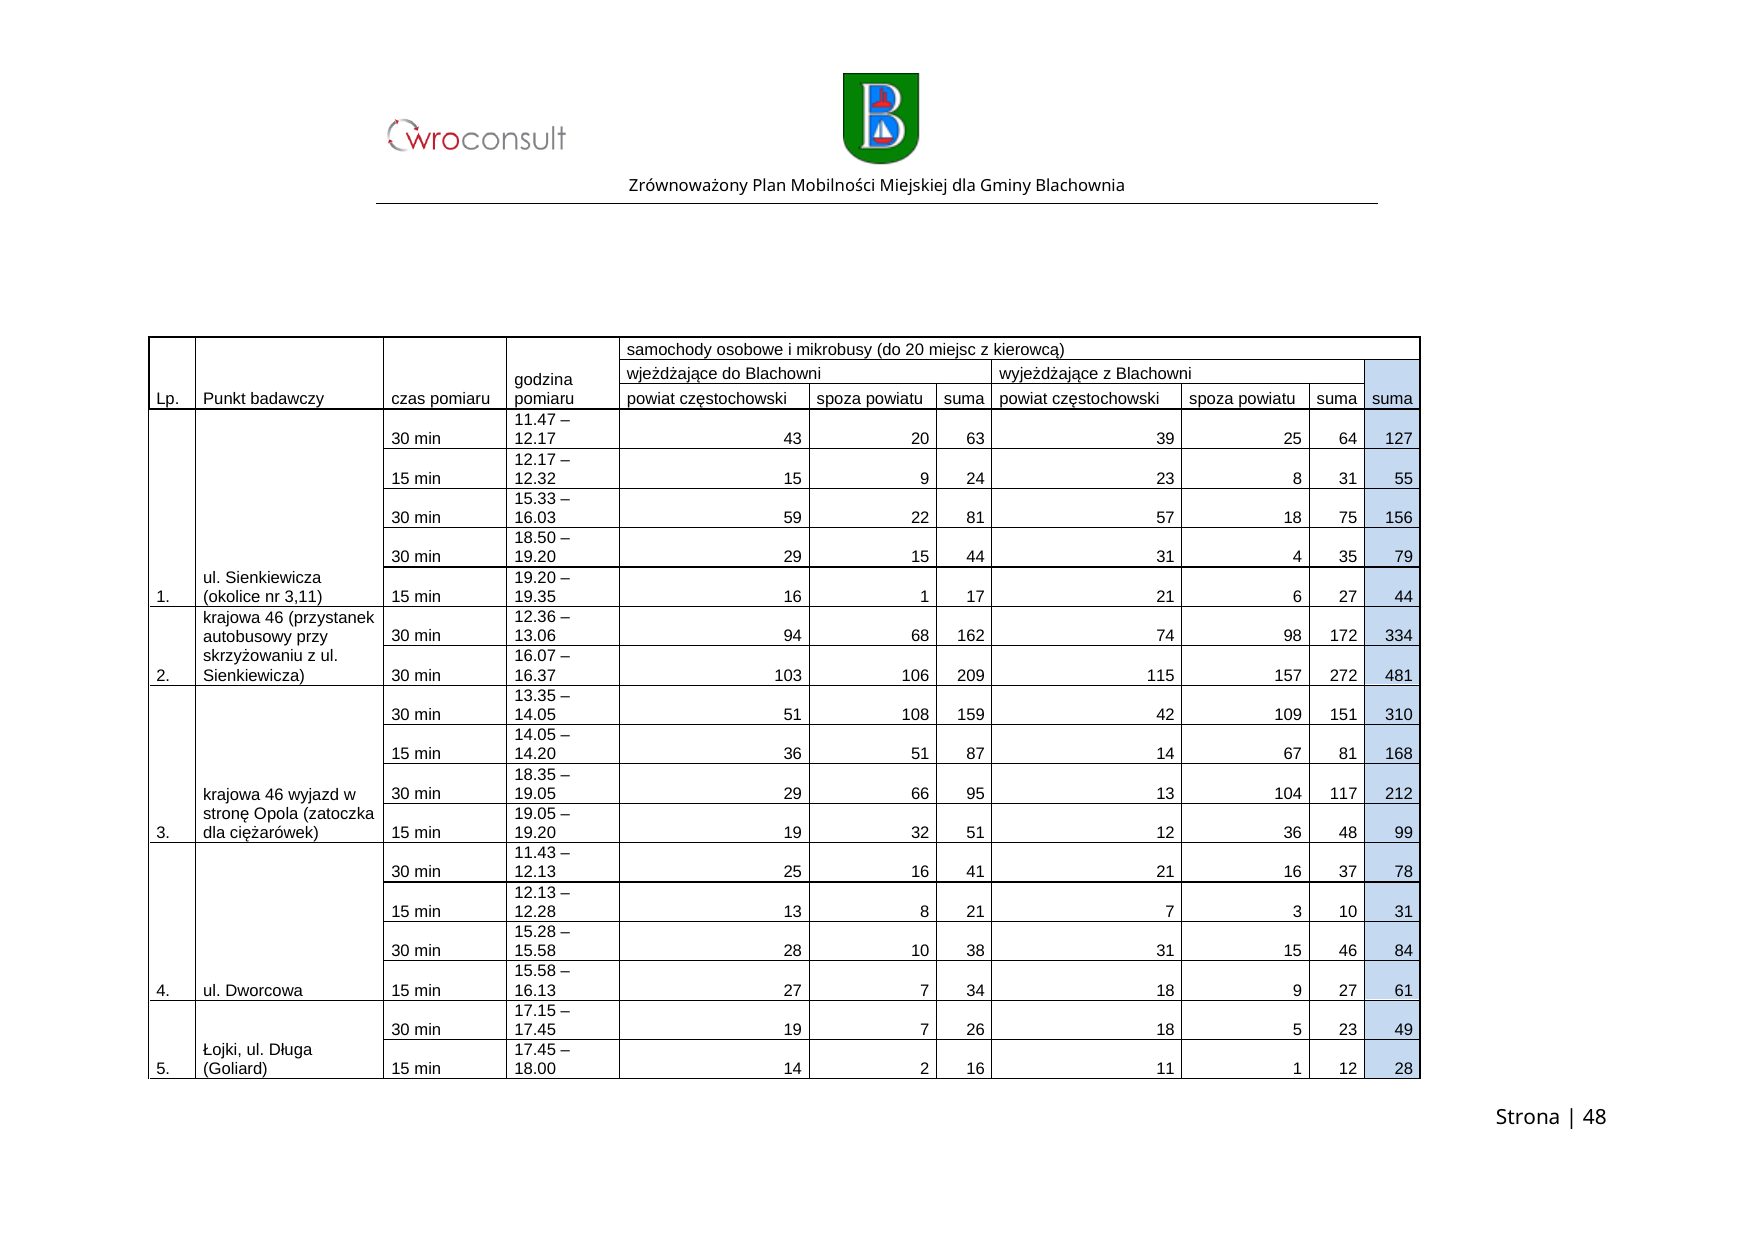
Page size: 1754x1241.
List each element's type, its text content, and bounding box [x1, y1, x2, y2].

table_cell 21 [937, 883, 991, 921]
table_cell 29 [620, 764, 809, 803]
table_cell 2 [810, 1040, 936, 1078]
table_cell 55 [1365, 449, 1419, 488]
table_cell 12 [992, 804, 1181, 842]
table_cell 16.07 – 16.37 [507, 646, 619, 684]
table_cell 15 min [384, 961, 506, 999]
table_cell 19 [620, 804, 809, 842]
table_cell 12 [1310, 1040, 1364, 1078]
table_cell 11.43 – 12.13 [507, 843, 619, 881]
table_cell 334 [1365, 607, 1419, 645]
table_cell 25 [1182, 410, 1309, 448]
table_cell 30 min [384, 410, 506, 448]
table_cell 9 [810, 449, 936, 488]
table_cell 16 [937, 1040, 991, 1078]
table_cell 209 [937, 646, 991, 684]
table_cell powiat częstochowski [620, 384, 809, 408]
table_cell suma [1310, 384, 1364, 408]
table_cell 28 [620, 922, 809, 960]
table_cell 31 [1365, 883, 1419, 921]
table_cell 13 [620, 883, 809, 921]
table_cell 14 [620, 1040, 809, 1078]
table_cell 27 [620, 961, 809, 999]
table_cell 30 min [384, 607, 506, 645]
table_cell 168 [1365, 725, 1419, 763]
table_cell 117 [1310, 764, 1364, 803]
table_cell 106 [810, 646, 936, 684]
table_cell 15.33 – 16.03 [507, 489, 619, 527]
table_cell 18 [992, 1001, 1181, 1039]
table_cell 15.28 – 15.58 [507, 922, 619, 960]
table_cell 35 [1310, 528, 1364, 566]
table_cell 15 min [384, 725, 506, 763]
table_cell 68 [810, 607, 936, 645]
table_header Lp. [150, 338, 195, 408]
table_cell 26 [937, 1001, 991, 1039]
table_cell 156 [1365, 489, 1419, 527]
table_cell 51 [810, 725, 936, 763]
table_cell 37 [1310, 843, 1364, 881]
table_cell 15 [620, 449, 809, 488]
table_cell 41 [937, 843, 991, 881]
table_cell 25 [620, 843, 809, 881]
table_cell 5. [149, 1000, 195, 1078]
table_cell wjeżdżające do Blachowni [620, 360, 991, 383]
table_header godzina pomiaru [507, 338, 619, 408]
table_cell 74 [992, 607, 1181, 645]
table_cell 66 [810, 764, 936, 803]
table_cell 12.17 – 12.32 [507, 449, 619, 488]
table_cell 30 min [384, 528, 506, 566]
table_cell 51 [937, 804, 991, 842]
table_cell wyjeżdżające z Blachowni [992, 360, 1364, 383]
table_cell 2. [149, 606, 195, 684]
table_cell 15 min [384, 1040, 506, 1078]
table_cell 84 [1365, 922, 1419, 960]
table_cell suma [937, 384, 991, 408]
table_cell 39 [992, 410, 1181, 448]
table_cell 81 [1310, 725, 1364, 763]
table_cell 1 [810, 568, 936, 606]
table_cell 18.50 – 19.20 [507, 528, 619, 566]
table_cell 81 [937, 489, 991, 527]
table_cell 14.05 – 14.20 [507, 725, 619, 763]
table_cell 16 [620, 568, 809, 606]
table_cell 27 [1310, 961, 1364, 999]
table_cell 46 [1310, 922, 1364, 960]
table_cell 212 [1365, 764, 1419, 803]
table_cell 16 [1182, 843, 1309, 881]
table_header Punkt badawczy [196, 338, 383, 408]
table_cell 18.35 – 19.05 [507, 764, 619, 803]
table_cell 481 [1365, 646, 1419, 684]
table_cell 51 [620, 686, 809, 724]
picture [843, 73, 921, 166]
table_cell 29 [620, 528, 809, 566]
table_cell 32 [810, 804, 936, 842]
table_cell 159 [937, 686, 991, 724]
picture [386, 116, 568, 152]
table_cell 17 [937, 568, 991, 606]
table_cell 6 [1182, 568, 1309, 606]
table_cell 57 [992, 489, 1181, 527]
table_cell 19 [620, 1001, 809, 1039]
table_header samochody osobowe i mikrobusy (do 20 miejsc z kierowcą) [620, 338, 1419, 359]
table_cell Łojki, ul. Długa (Goliard) [196, 1001, 383, 1078]
table_cell 30 min [384, 1001, 506, 1039]
table_cell 21 [992, 843, 1181, 881]
table_cell 9 [1182, 961, 1309, 999]
table_cell 20 [810, 410, 936, 448]
table_cell krajowa 46 wyjazd w stronę Opola (zatoczka dla ciężarówek) [196, 686, 383, 842]
table_cell 15.58 – 16.13 [507, 961, 619, 999]
table_cell 12.13 – 12.28 [507, 883, 619, 921]
table_cell 7 [810, 961, 936, 999]
table_cell 13.35 – 14.05 [507, 686, 619, 724]
table_cell 8 [810, 883, 936, 921]
table_header czas pomiaru [384, 338, 506, 408]
table_cell 1 [1182, 1040, 1309, 1078]
table_cell suma [1365, 360, 1419, 408]
table_cell 99 [1365, 804, 1419, 842]
table_cell 30 min [384, 922, 506, 960]
table_cell 36 [1182, 804, 1309, 842]
table_cell krajowa 46 (przystanek autobusowy przy skrzyżowaniu z ul. Sienkiewicza) [196, 607, 383, 684]
table_cell 109 [1182, 686, 1309, 724]
table_cell 104 [1182, 764, 1309, 803]
table_cell 115 [992, 646, 1181, 684]
table_cell 21 [992, 568, 1181, 606]
table_cell 31 [992, 922, 1181, 960]
table_cell 16 [810, 843, 936, 881]
table_cell 151 [1310, 686, 1364, 724]
table_cell 31 [1310, 449, 1364, 488]
table_cell 310 [1365, 686, 1419, 724]
table_cell 38 [937, 922, 991, 960]
table_cell 8 [1182, 449, 1309, 488]
table_cell powiat częstochowski [992, 384, 1181, 408]
table_cell 1. [149, 410, 195, 606]
table_cell 24 [937, 449, 991, 488]
table_cell 49 [1365, 1001, 1419, 1039]
table_cell 11.47 – 12.17 [507, 410, 619, 448]
table_cell 23 [1310, 1001, 1364, 1039]
table_cell 15 [1182, 922, 1309, 960]
table_cell 10 [1310, 883, 1364, 921]
table_cell 42 [992, 686, 1181, 724]
table_cell 30 min [384, 489, 506, 527]
table_cell 3 [1182, 883, 1309, 921]
table_cell 95 [937, 764, 991, 803]
table_cell ul. Dworcowa [196, 843, 383, 999]
table_cell 30 min [384, 843, 506, 881]
table_cell 36 [620, 725, 809, 763]
table_cell 15 min [384, 568, 506, 606]
table_cell 18 [1182, 489, 1309, 527]
table_cell 7 [810, 1001, 936, 1039]
table_cell 10 [810, 922, 936, 960]
table_cell 157 [1182, 646, 1309, 684]
table_cell 30 min [384, 686, 506, 724]
table_cell 15 min [384, 883, 506, 921]
table_cell 108 [810, 686, 936, 724]
table_cell 172 [1310, 607, 1364, 645]
table_cell 17.45 – 18.00 [507, 1040, 619, 1078]
table_cell 30 min [384, 764, 506, 803]
table_cell spoza powiatu [1182, 384, 1309, 408]
table_cell 98 [1182, 607, 1309, 645]
table_cell 64 [1310, 410, 1364, 448]
table_cell 272 [1310, 646, 1364, 684]
table_cell 4. [149, 842, 195, 999]
table_cell 44 [1365, 568, 1419, 606]
table_cell 27 [1310, 568, 1364, 606]
table_cell 79 [1365, 528, 1419, 566]
table_cell 15 [810, 528, 936, 566]
table_cell 34 [937, 961, 991, 999]
table_cell 48 [1310, 804, 1364, 842]
table_cell 59 [620, 489, 809, 527]
table_cell 78 [1365, 843, 1419, 881]
table_cell 14 [992, 725, 1181, 763]
table_cell 28 [1365, 1040, 1419, 1078]
table_cell 23 [992, 449, 1181, 488]
table_cell 12.36 – 13.06 [507, 607, 619, 645]
table_cell 17.15 – 17.45 [507, 1001, 619, 1039]
table_cell 19.05 – 19.20 [507, 804, 619, 842]
table_cell 4 [1182, 528, 1309, 566]
table_cell 94 [620, 607, 809, 645]
table_cell 61 [1365, 961, 1419, 999]
table_cell 103 [620, 646, 809, 684]
table_cell 5 [1182, 1001, 1309, 1039]
table_cell 30 min [384, 646, 506, 684]
table_cell 43 [620, 410, 809, 448]
table_cell 3. [149, 685, 195, 842]
table_cell 19.20 – 19.35 [507, 568, 619, 606]
table_cell 162 [937, 607, 991, 645]
table_cell 75 [1310, 489, 1364, 527]
table_cell spoza powiatu [810, 384, 936, 408]
table_cell 22 [810, 489, 936, 527]
table_cell 127 [1365, 410, 1419, 448]
table_cell 44 [937, 528, 991, 566]
table_cell 7 [992, 883, 1181, 921]
table_cell 67 [1182, 725, 1309, 763]
table_cell 63 [937, 410, 991, 448]
table_cell 87 [937, 725, 991, 763]
table_cell 13 [992, 764, 1181, 803]
table_cell 15 min [384, 804, 506, 842]
table_cell ul. Sienkiewicza (okolice nr 3,11) [196, 410, 383, 606]
table_cell 18 [992, 961, 1181, 999]
table_cell 15 min [384, 449, 506, 488]
table_cell 11 [992, 1040, 1181, 1078]
table_cell 31 [992, 528, 1181, 566]
